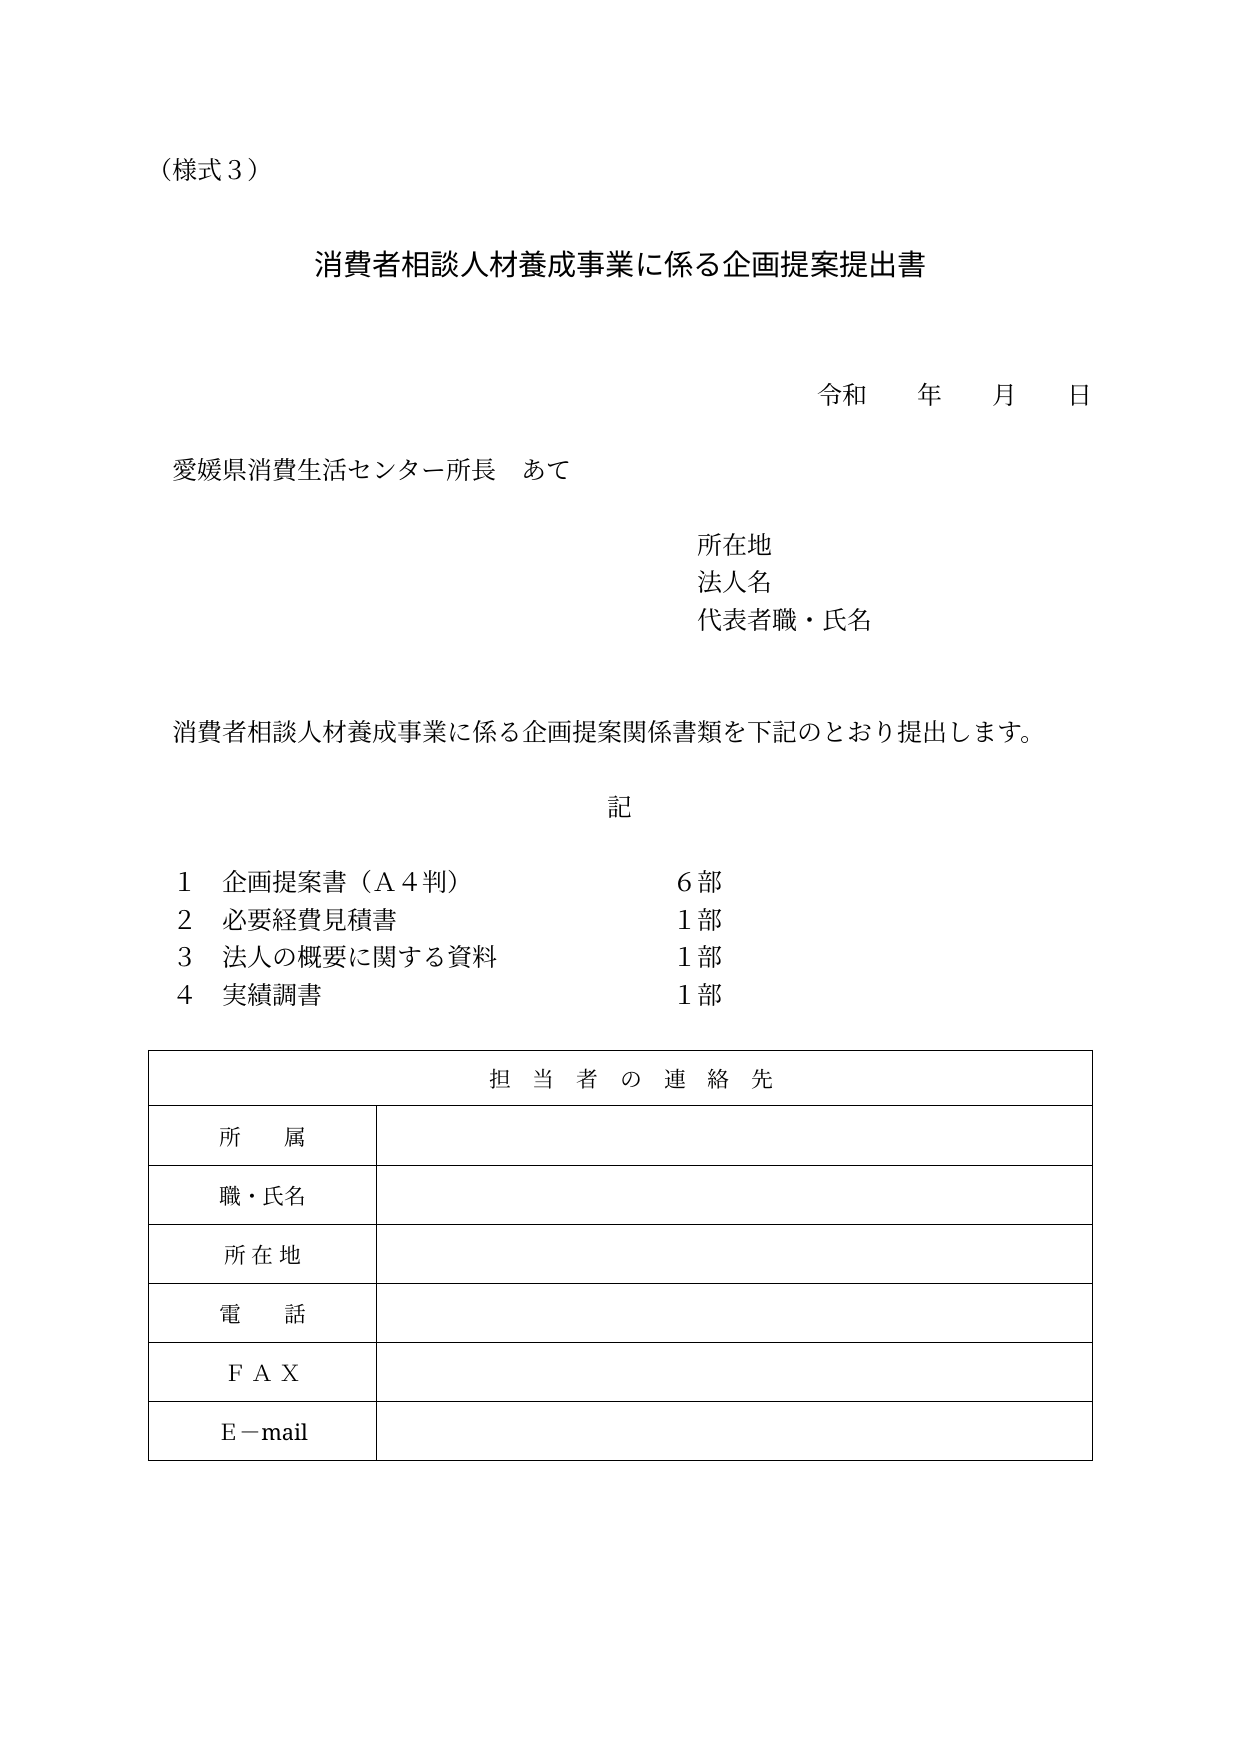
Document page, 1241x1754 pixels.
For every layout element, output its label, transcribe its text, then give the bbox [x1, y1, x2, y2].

table_cell [377, 1284, 1092, 1342]
table_cell [377, 1402, 1092, 1460]
table_cell 電 話 [149, 1284, 376, 1342]
text 愛媛県消費生活センター所長 あて [148, 450, 1092, 487]
table_cell [377, 1166, 1092, 1224]
table_cell [377, 1343, 1092, 1401]
text 所在地 [148, 525, 1092, 562]
text 記 [148, 787, 1092, 825]
text （様式３） [148, 150, 1092, 187]
table_cell Ｅ－mail [149, 1402, 376, 1460]
table_cell [377, 1106, 1092, 1165]
text 代表者職・氏名 [148, 600, 1092, 637]
table_cell 所 在 地 [149, 1225, 376, 1283]
text 消費者相談人材養成事業に係る企画提案提出書 [148, 225, 1092, 300]
table_cell 所 属 [149, 1106, 376, 1165]
table_header 担 当 者 の 連 絡 先 [149, 1051, 1092, 1105]
text ４ 実績調書 １部 [148, 975, 1092, 1012]
text ３ 法人の概要に関する資料 １部 [148, 937, 1092, 975]
text １ 企画提案書（Ａ４判） ６部 [148, 862, 1092, 900]
text 法人名 [148, 562, 1092, 600]
table_cell [377, 1225, 1092, 1283]
table_cell Ｆ Ａ Ｘ [149, 1343, 376, 1401]
text 令和 年 月 日 [148, 375, 1092, 412]
text ２ 必要経費見積書 １部 [148, 900, 1092, 937]
table_cell 職・氏名 [149, 1166, 376, 1224]
text 消費者相談人材養成事業に係る企画提案関係書類を下記のとおり提出します。 [148, 712, 1092, 750]
